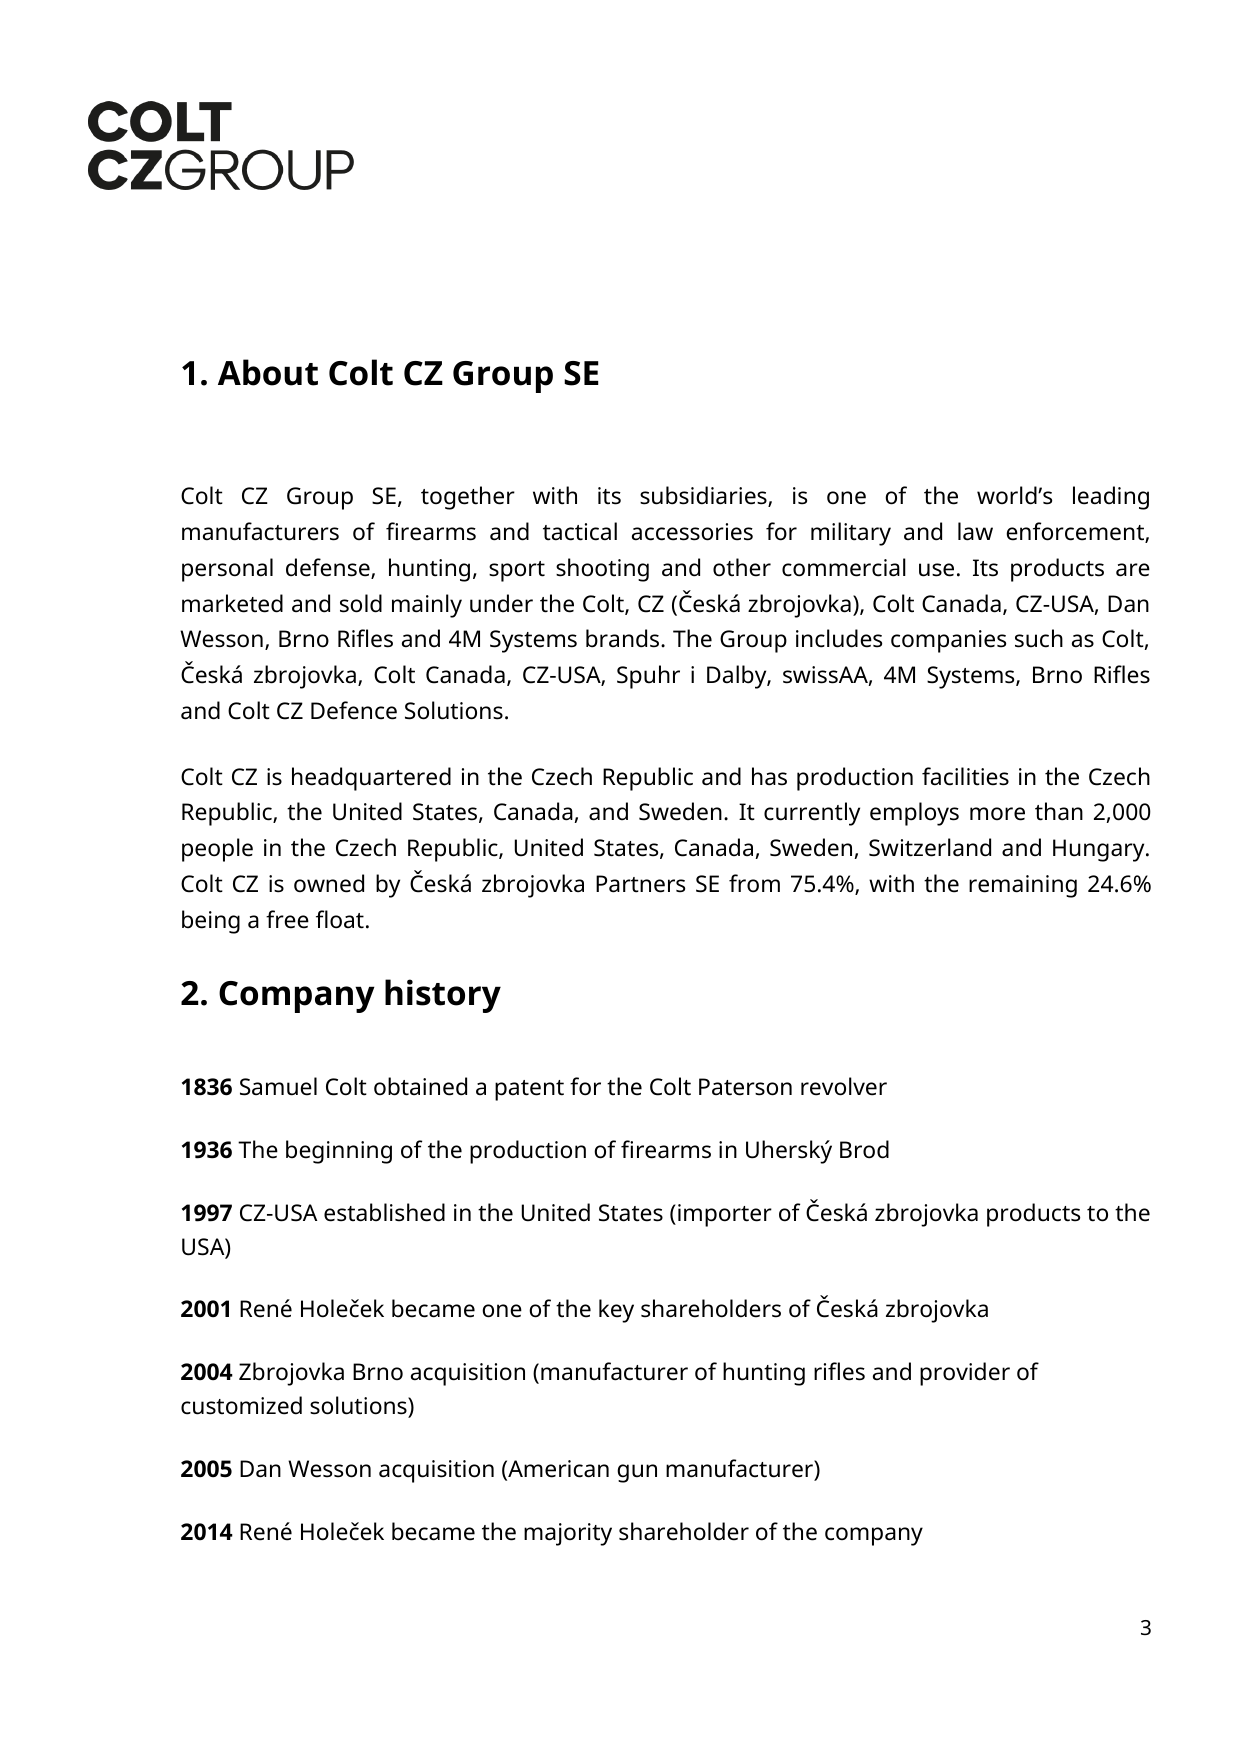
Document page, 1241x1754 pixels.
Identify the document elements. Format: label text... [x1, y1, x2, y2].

text 2004 Zbrojovka Brno acquisition (manufacturer of hunting rifles and provider of customized solutions) [180, 1356, 1152, 1421]
text 2005 Dan Wesson acquisition (American gun manufacturer) [180, 1453, 1152, 1484]
subtitle About Colt CZ Group SE [180, 350, 1152, 395]
picture [17, 12, 1223, 190]
text 1836 Samuel Colt obtained a patent for the Colt Paterson revolver [180, 1071, 1152, 1102]
text 1997 CZ-USA established in the United States (importer of Česká zbrojovka products to the USA) [180, 1197, 1152, 1262]
text Colt CZ is headquartered in the Czech Republic and has production facilities in the Czech Republic, the United States, Canada, and Sweden. It currently employs more than 2,000 people in the Czech Republic, United States, Canada, Sweden, Switzerland and Hungary. Colt CZ is owned by Česká zbrojovka Partners SE from 75.4%, with the remaining 24.6% being a free float. [180, 760, 1152, 832]
text Colt CZ Group SE, together with its subsidiaries, is one of the world’s leading manufacturers of firearms and tactical accessories for military and law enforcement, personal defense, hunting, sport shooting and other commercial use. Its products are marketed and sold mainly under the Colt, CZ (Česká zbrojovka), Colt Canada, CZ-USA, Dan Wesson, Brno Rifles and 4M Systems brands. The Group includes companies such as Colt, Česká zbrojovka, Colt Canada, CZ-USA, Spuhr i Dalby, swissAA, 4M Systems, Brno Rifles and Colt CZ Defence Solutions. [180, 480, 1152, 727]
text 2014 René Holeček became the majority shareholder of the company [180, 1516, 1152, 1547]
text 1936 The beginning of the production of firearms in Uherský Brod [180, 1134, 1152, 1165]
subtitle Company history [180, 969, 1152, 1015]
text Colt CZ is headquartered in the Czech Republic and has production facilities in the Czech Republic, the United States, Canada, and Sweden. It currently employs more than 2,000 people in the Czech Republic, United States, Canada, Sweden, Switzerland and Hungary. Colt CZ is owned by Česká zbrojovka Partners SE from 75.4%, with the remaining 24.6% being a free float. [180, 863, 1152, 935]
text 2001 René Holeček became one of the key shareholders of Česká zbrojovka [180, 1293, 1152, 1325]
